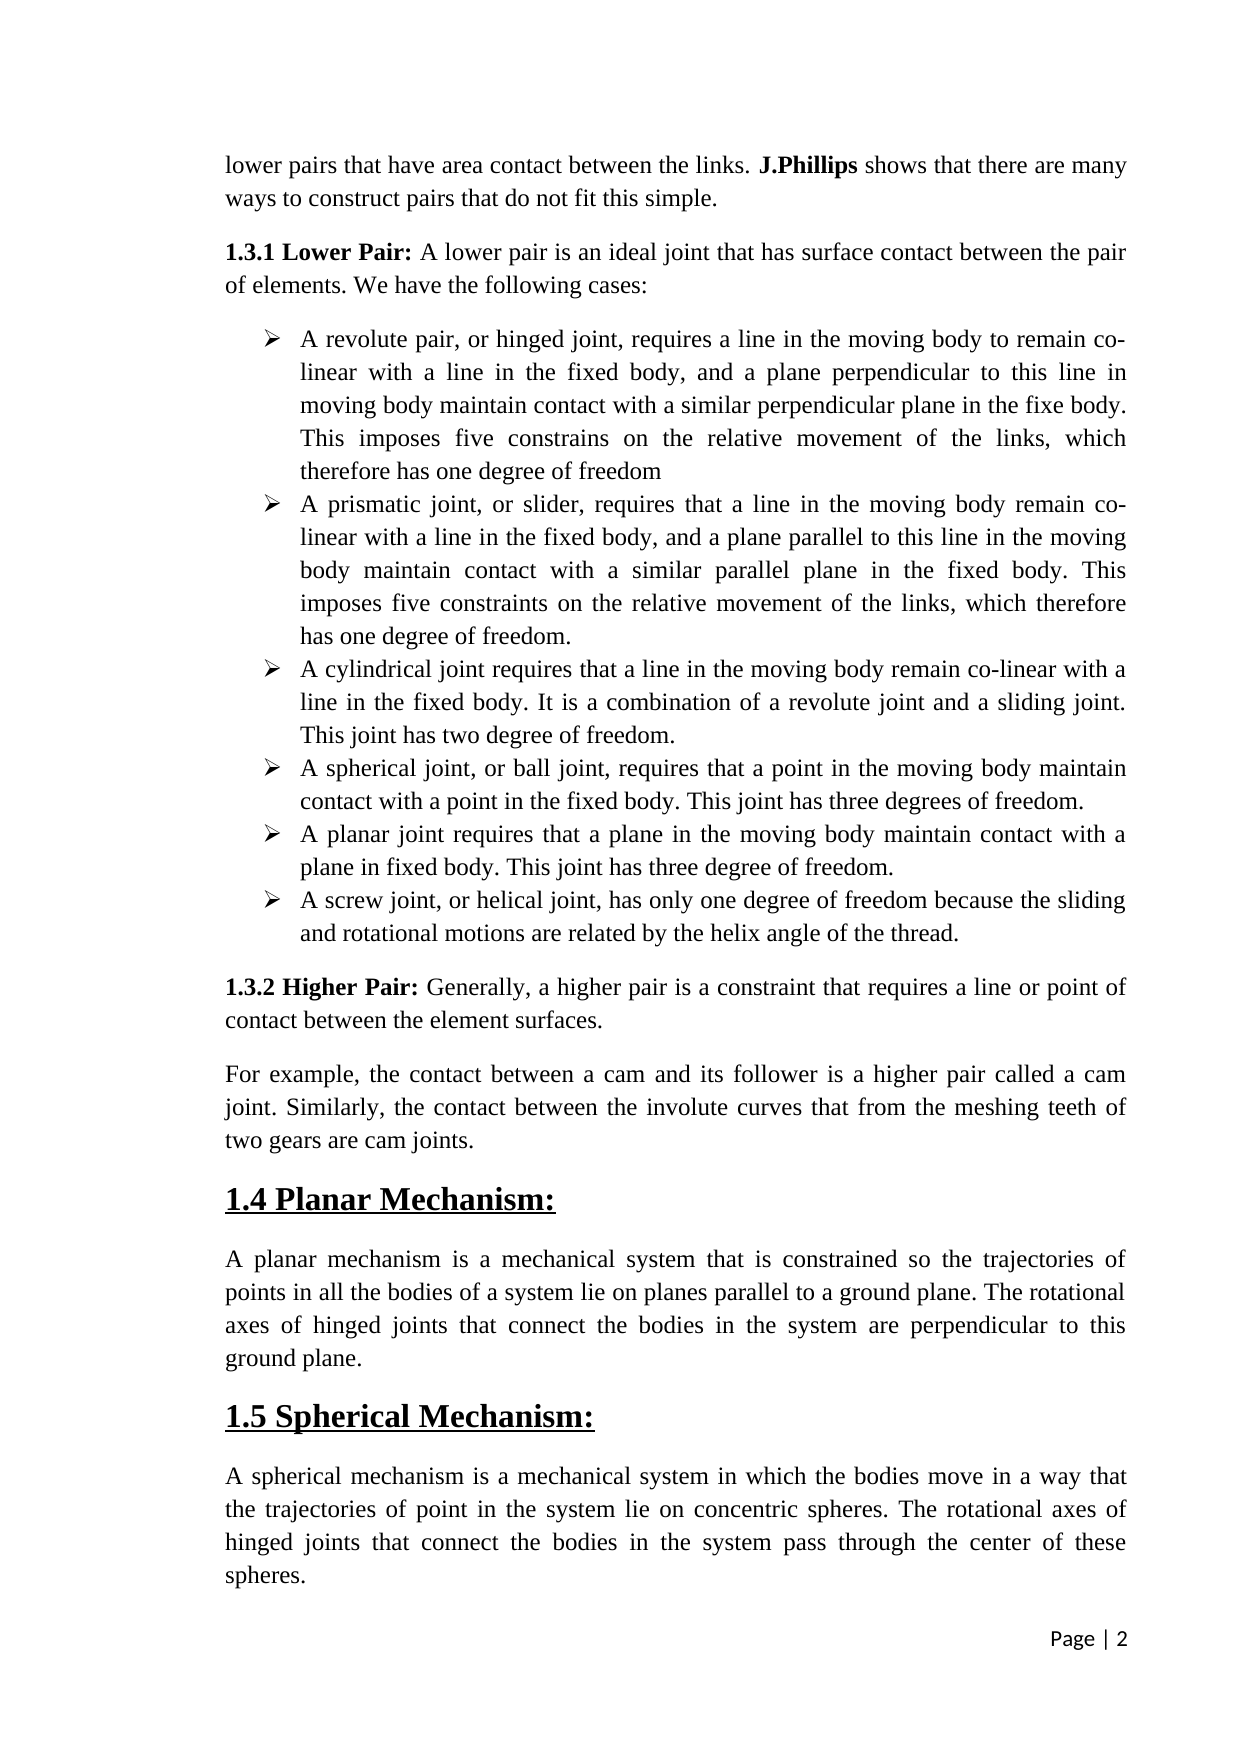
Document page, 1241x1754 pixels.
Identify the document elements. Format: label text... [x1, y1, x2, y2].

list A revolute pair, or hinged joint, requires a line in the moving body to remain co-linear with a line in the fixed body, and a plane perpendicular to this line in moving body maintain contact with a similar perpendicular plane in the fixe body. This imposes five constrains on the relative movement of the links, which therefore has one degree of freedom [262, 324, 1128, 484]
text 1.3.2 Higher Pair: Generally, a higher pair is a constraint that requires a line or point of contact between the element surfaces. [225, 972, 1128, 1034]
text 1.4 Planar Mechanism: [225, 1179, 1128, 1217]
list A spherical joint, or ball joint, requires that a point in the moving body maintain contact with a point in the fixed body. This joint has three degrees of freedom. [262, 753, 1128, 815]
text 1.5 Spherical Mechanism: [225, 1397, 1128, 1435]
list A screw joint, or helical joint, has only one degree of freedom because the sliding and rotational motions are related by the helix angle of the thread. [262, 885, 1128, 947]
text 1.3.1 Lower Pair: A lower pair is an ideal joint that has surface contact between the pair of elements. We have the following cases: [225, 237, 1128, 299]
text For example, the contact between a cam and its follower is a higher pair called a cam joint. Similarly, the contact between the involute curves that from the meshing teeth of two gears are cam joints. [225, 1059, 1128, 1154]
list A cylindrical joint requires that a line in the moving body remain co-linear with a line in the fixed body. It is a combination of a revolute joint and a sliding joint. This joint has two degree of freedom. [262, 654, 1128, 749]
list A planar joint requires that a plane in the moving body maintain contact with a plane in fixed body. This joint has three degree of freedom. [262, 819, 1128, 881]
text A planar mechanism is a mechanical system that is constrained so the trajectories of points in all the bodies of a system lie on planes parallel to a ground plane. The rotational axes of hinged joints that connect the bodies in the system are perpendicular to this ground plane. [225, 1244, 1128, 1371]
list A prismatic joint, or slider, requires that a line in the moving body remain co-linear with a line in the fixed body, and a plane parallel to this line in the moving body maintain contact with a similar parallel plane in the fixed body. This imposes five constraints on the relative movement of the links, which therefore has one degree of freedom. [262, 489, 1128, 650]
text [225, 150, 1128, 212]
text A spherical mechanism is a mechanical system in which the bodies move in a way that the trajectories of point in the system lie on concentric spheres. The rotational axes of hinged joints that connect the bodies in the system pass through the center of these spheres. [225, 1461, 1128, 1589]
